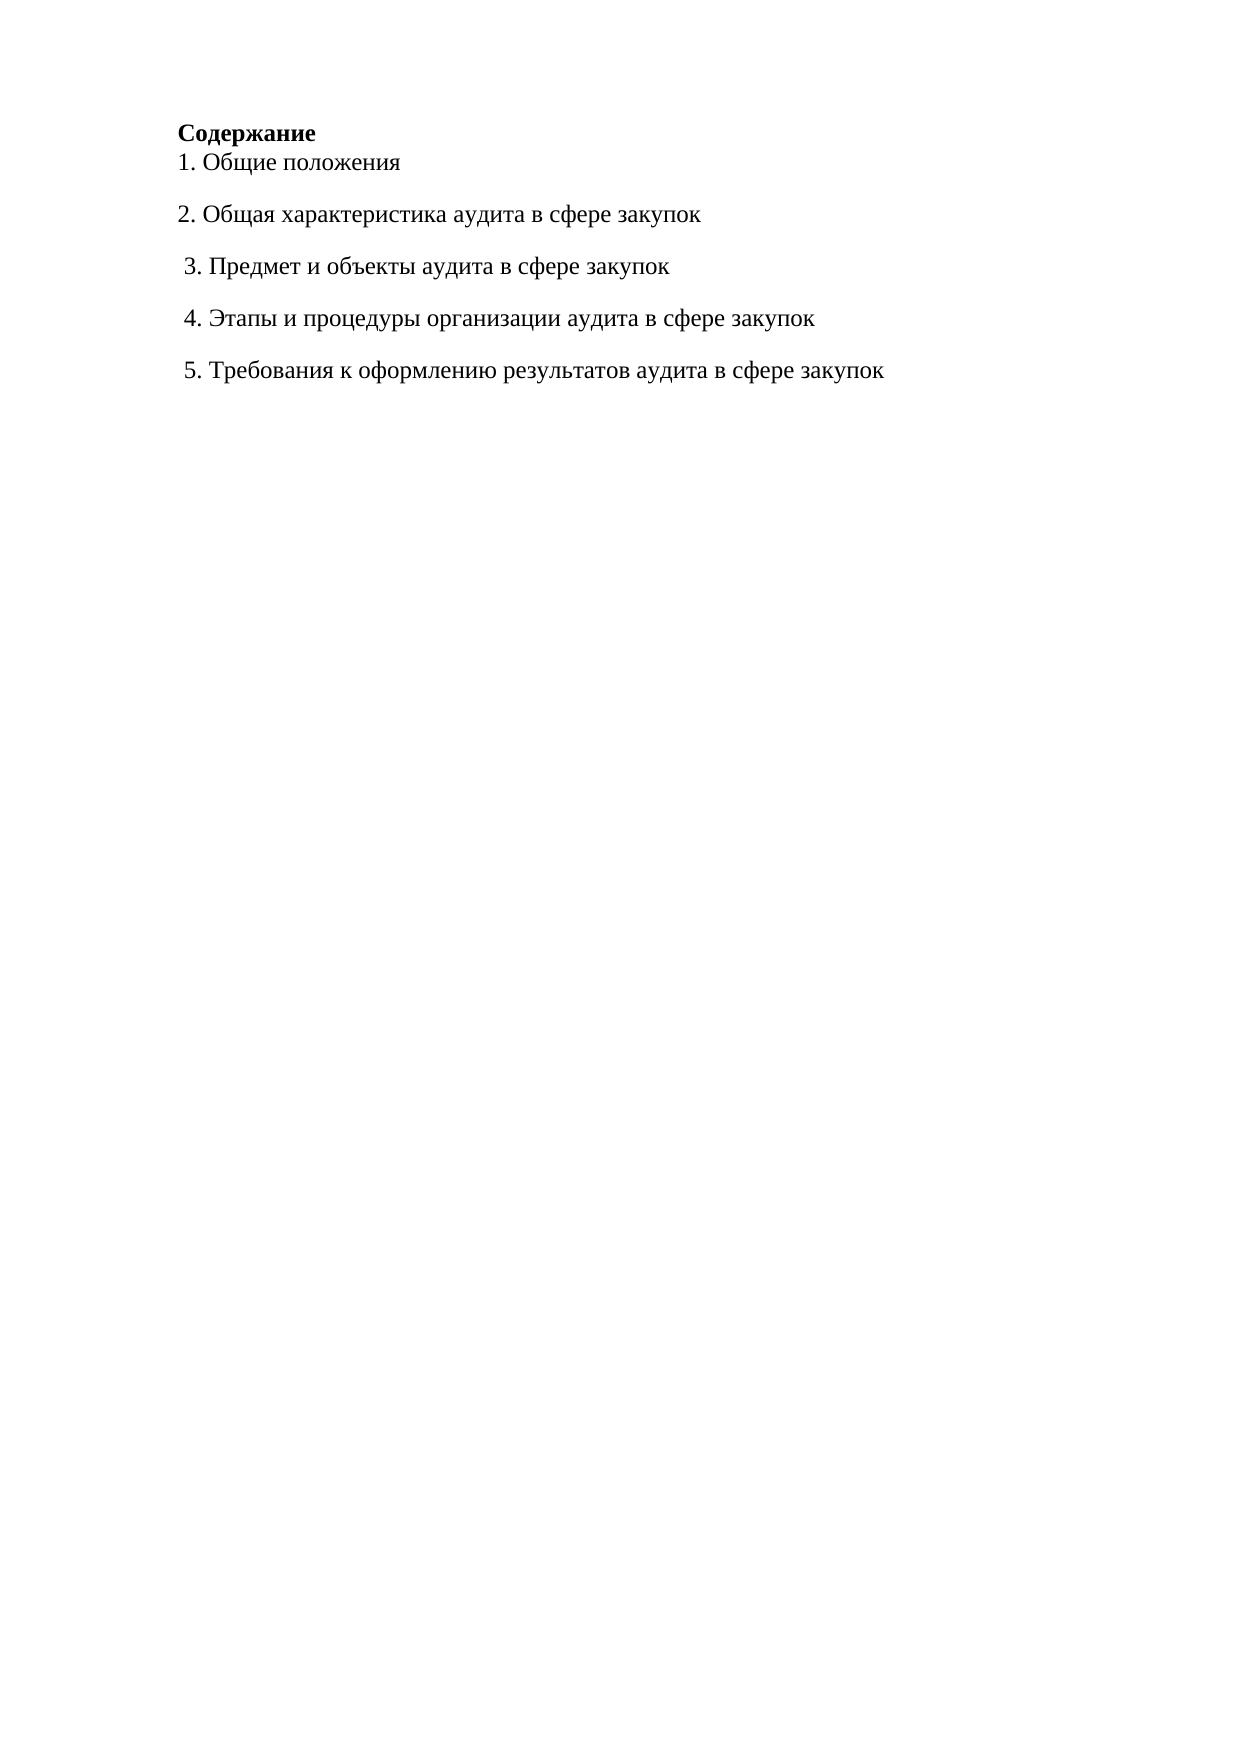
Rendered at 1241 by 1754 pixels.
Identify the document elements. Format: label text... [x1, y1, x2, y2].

text 4. Этапы и процедуры организации аудита в сфере закупок [177, 303, 1152, 332]
text 5. Требования к оформлению результатов аудита в сфере закупок [177, 356, 1152, 384]
text 2. Общая характеристика аудита в сфере закупок [177, 199, 1152, 228]
text 1. Общие положения [177, 147, 1152, 176]
text 3. Предмет и объекты аудита в сфере закупок [177, 251, 1152, 280]
text Содержание [177, 118, 1152, 147]
